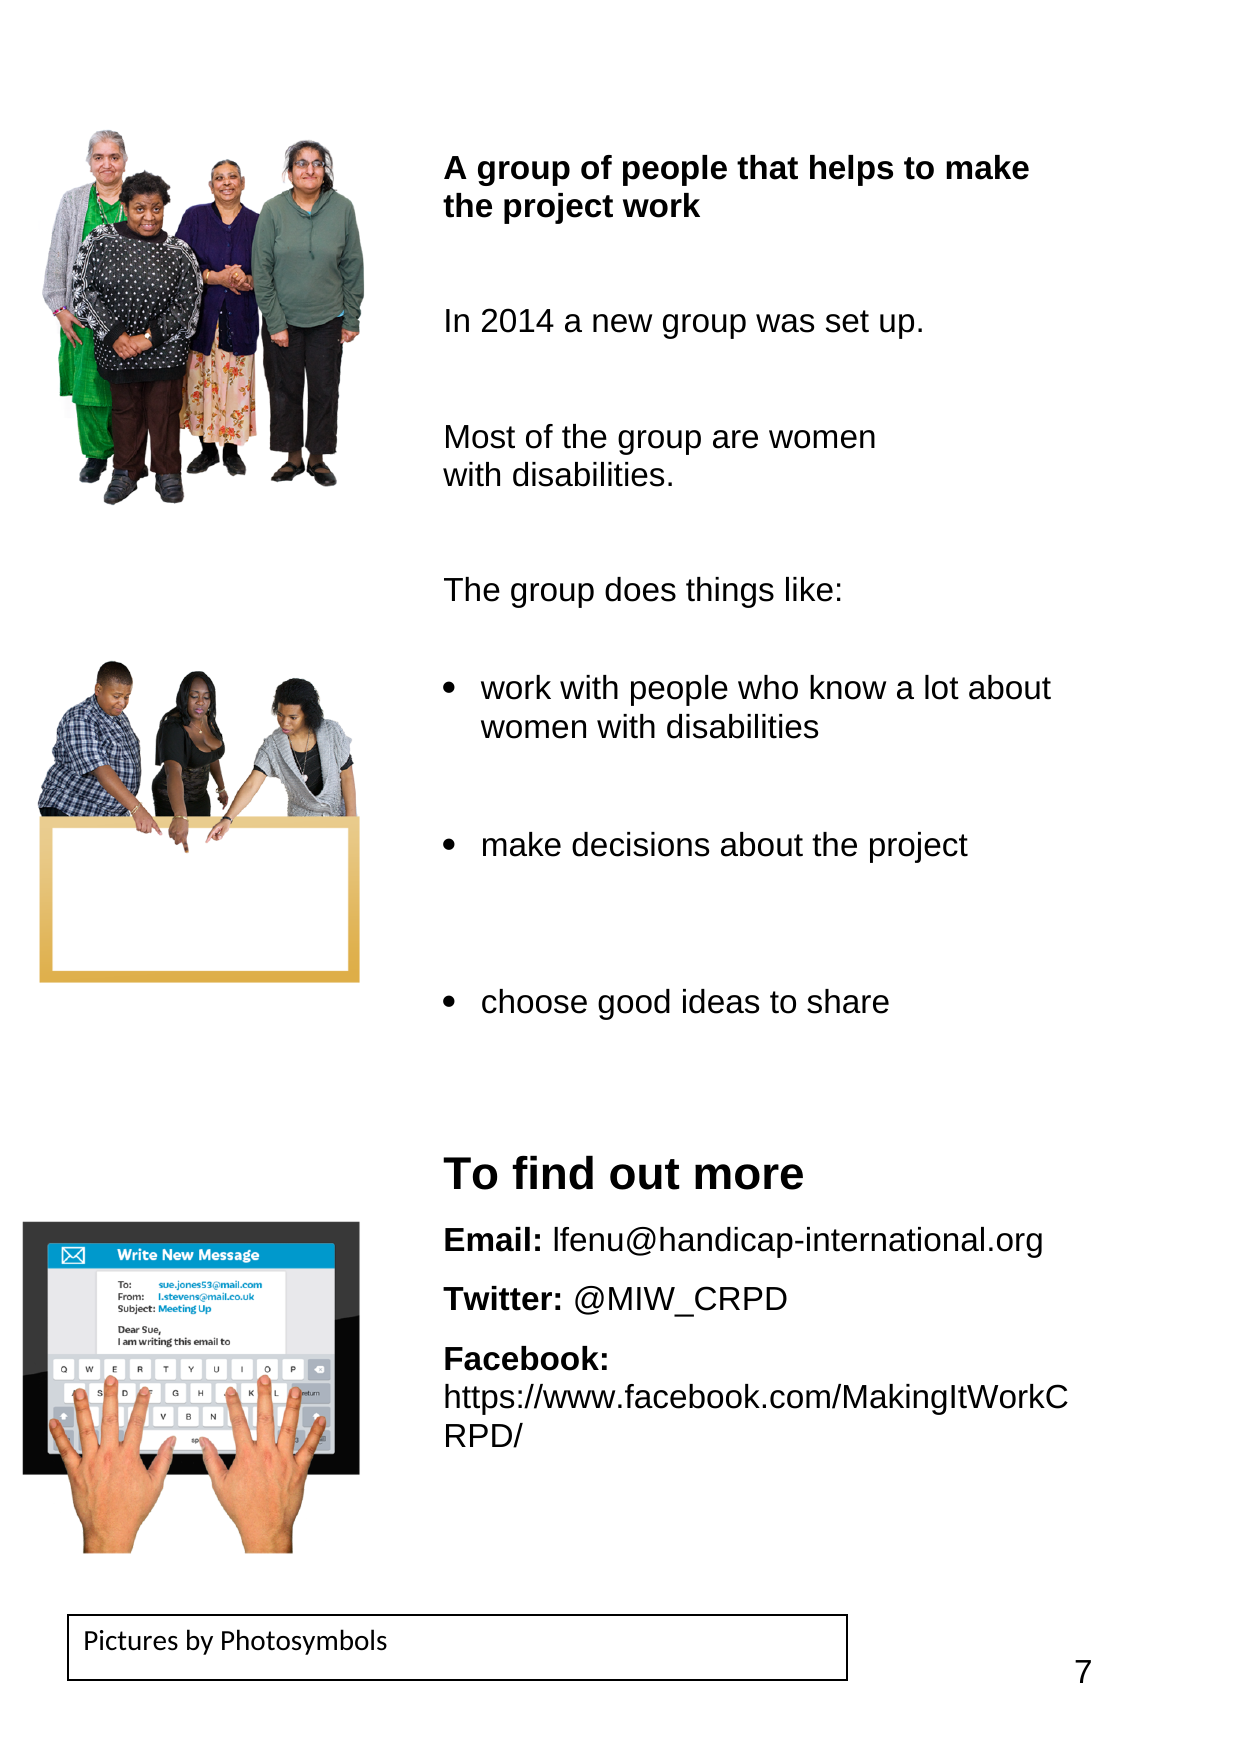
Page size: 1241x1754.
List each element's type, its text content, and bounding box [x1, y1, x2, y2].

text Email: lfenu@handicap-international.org [443, 1220, 1092, 1259]
text Twitter: @MIW_CRPD [443, 1279, 1092, 1318]
text The group does things like: [443, 571, 1092, 609]
list choose good ideas to share [443, 982, 1092, 1021]
list work with people who know a lot about women with disabilities [443, 668, 1092, 745]
text To find out more [443, 1147, 1092, 1199]
picture [30, 655, 368, 993]
picture [11, 128, 389, 506]
text Most of the group are women with disabilities. [443, 417, 1092, 494]
text A group of people that helps to make [443, 148, 1092, 186]
list make decisions about the project [443, 825, 1092, 864]
text In 2014 a new group was set up. [443, 301, 1092, 340]
text Facebook: https://www.facebook.com/MakingItWorkCRPD/ [443, 1339, 1092, 1454]
picture [11, 1202, 371, 1561]
text the project work [443, 186, 1092, 224]
